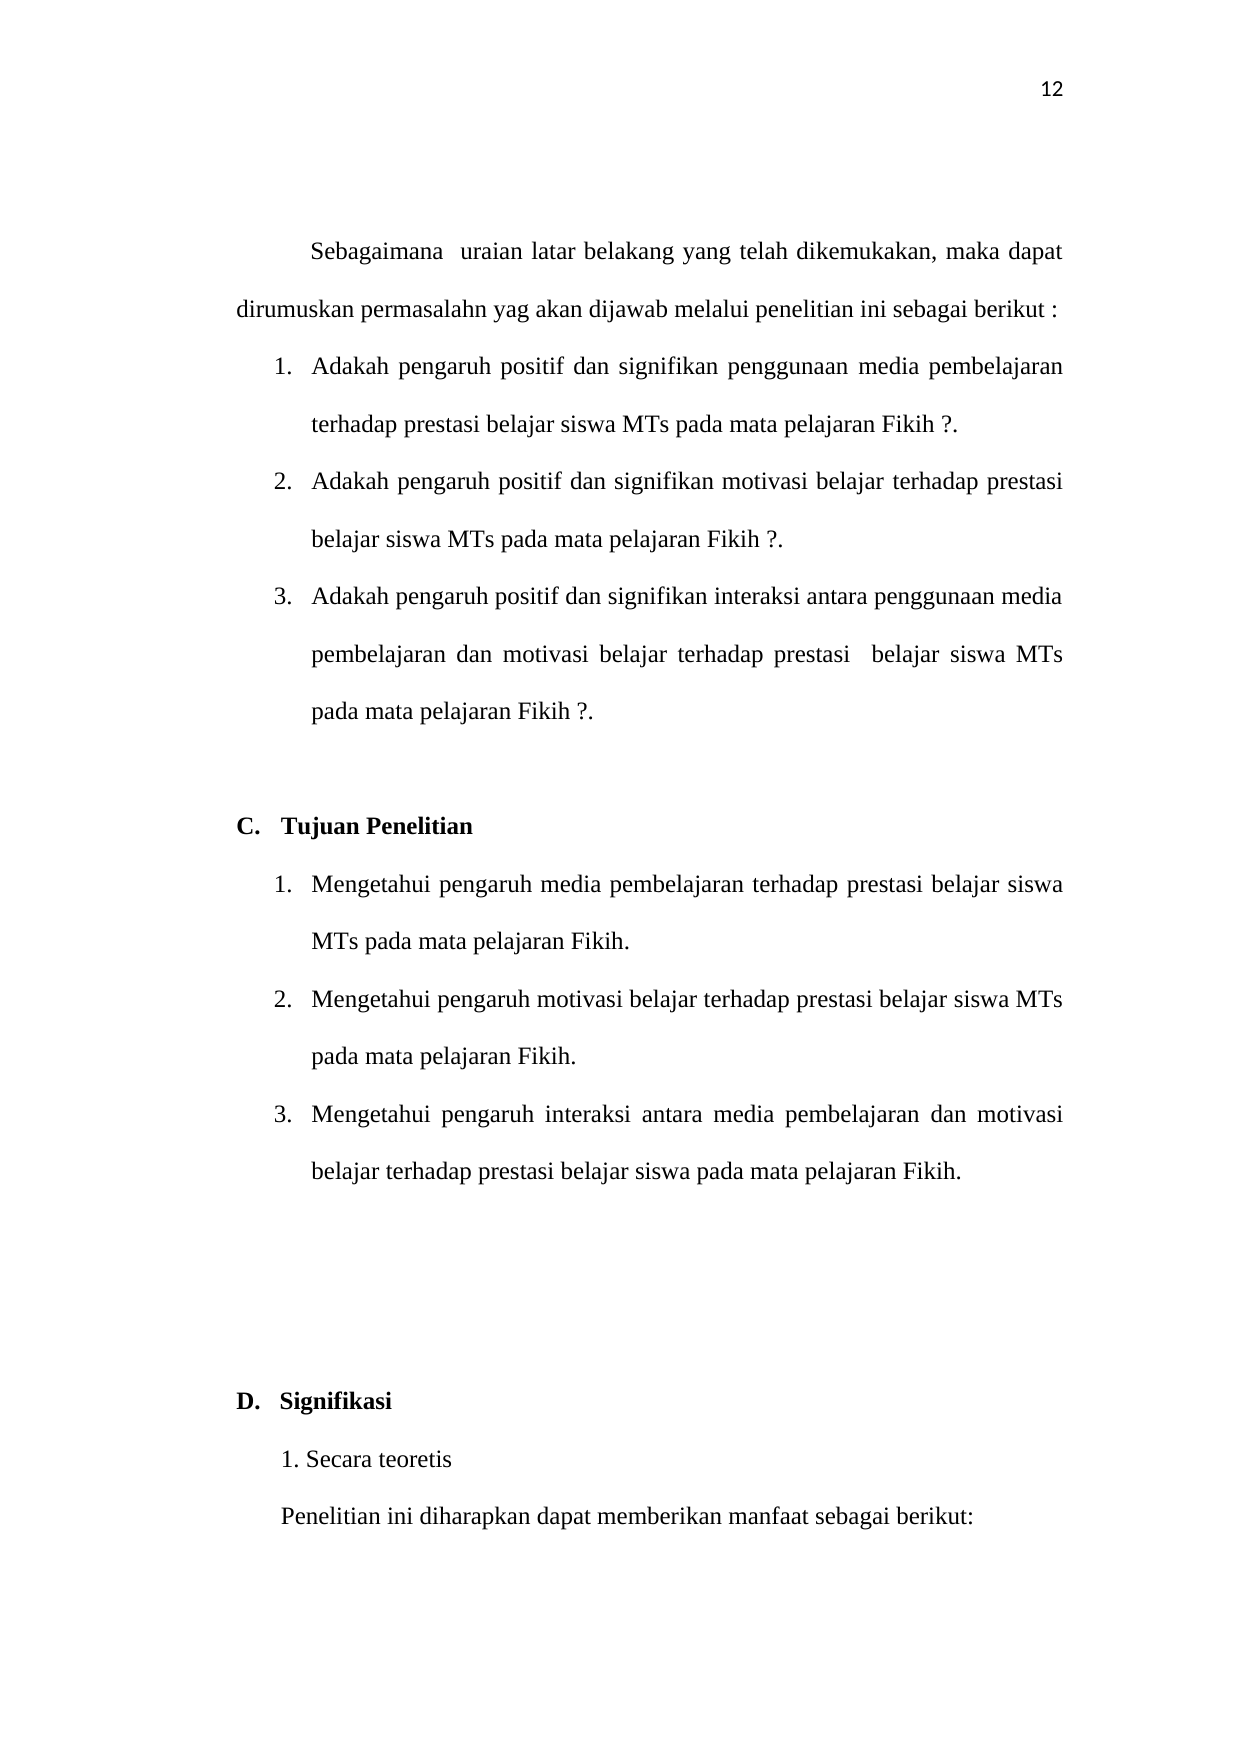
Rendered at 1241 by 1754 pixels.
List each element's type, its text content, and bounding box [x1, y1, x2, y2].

list Mengetahui pengaruh media pembelajaran terhadap prestasi belajar siswa MTs pada mata pelajaran Fikih. [274, 869, 1063, 955]
text D. Signifikasi [236, 1386, 1063, 1415]
text Sebagaimana uraian latar belakang yang telah dikemukakan, maka dapat dirumuskan permasalahn yag akan dijawab melalui penelitian ini sebagai berikut : [236, 236, 1063, 322]
list Adakah pengaruh positif dan signifikan interaksi antara penggunaan media pembelajaran dan motivasi belajar terhadap prestasi belajar siswa MTs pada mata pelajaran Fikih ?. [274, 581, 1063, 725]
text 1. Secara teoretis [236, 1444, 1063, 1472]
list Mengetahui pengaruh interaksi antara media pembelajaran dan motivasi belajar terhadap prestasi belajar siswa pada mata pelajaran Fikih. [274, 1099, 1063, 1185]
list Adakah pengaruh positif dan signifikan motivasi belajar terhadap prestasi belajar siswa MTs pada mata pelajaran Fikih ?. [274, 466, 1063, 552]
list Mengetahui pengaruh motivasi belajar terhadap prestasi belajar siswa MTs pada mata pelajaran Fikih. [274, 984, 1063, 1070]
list Adakah pengaruh positif dan signifikan penggunaan media pembelajaran terhadap prestasi belajar siswa MTs pada mata pelajaran Fikih ?. [274, 351, 1063, 437]
list Tujuan Penelitian [236, 811, 1063, 840]
text Penelitian ini diharapkan dapat memberikan manfaat sebagai berikut: [236, 1501, 1063, 1530]
